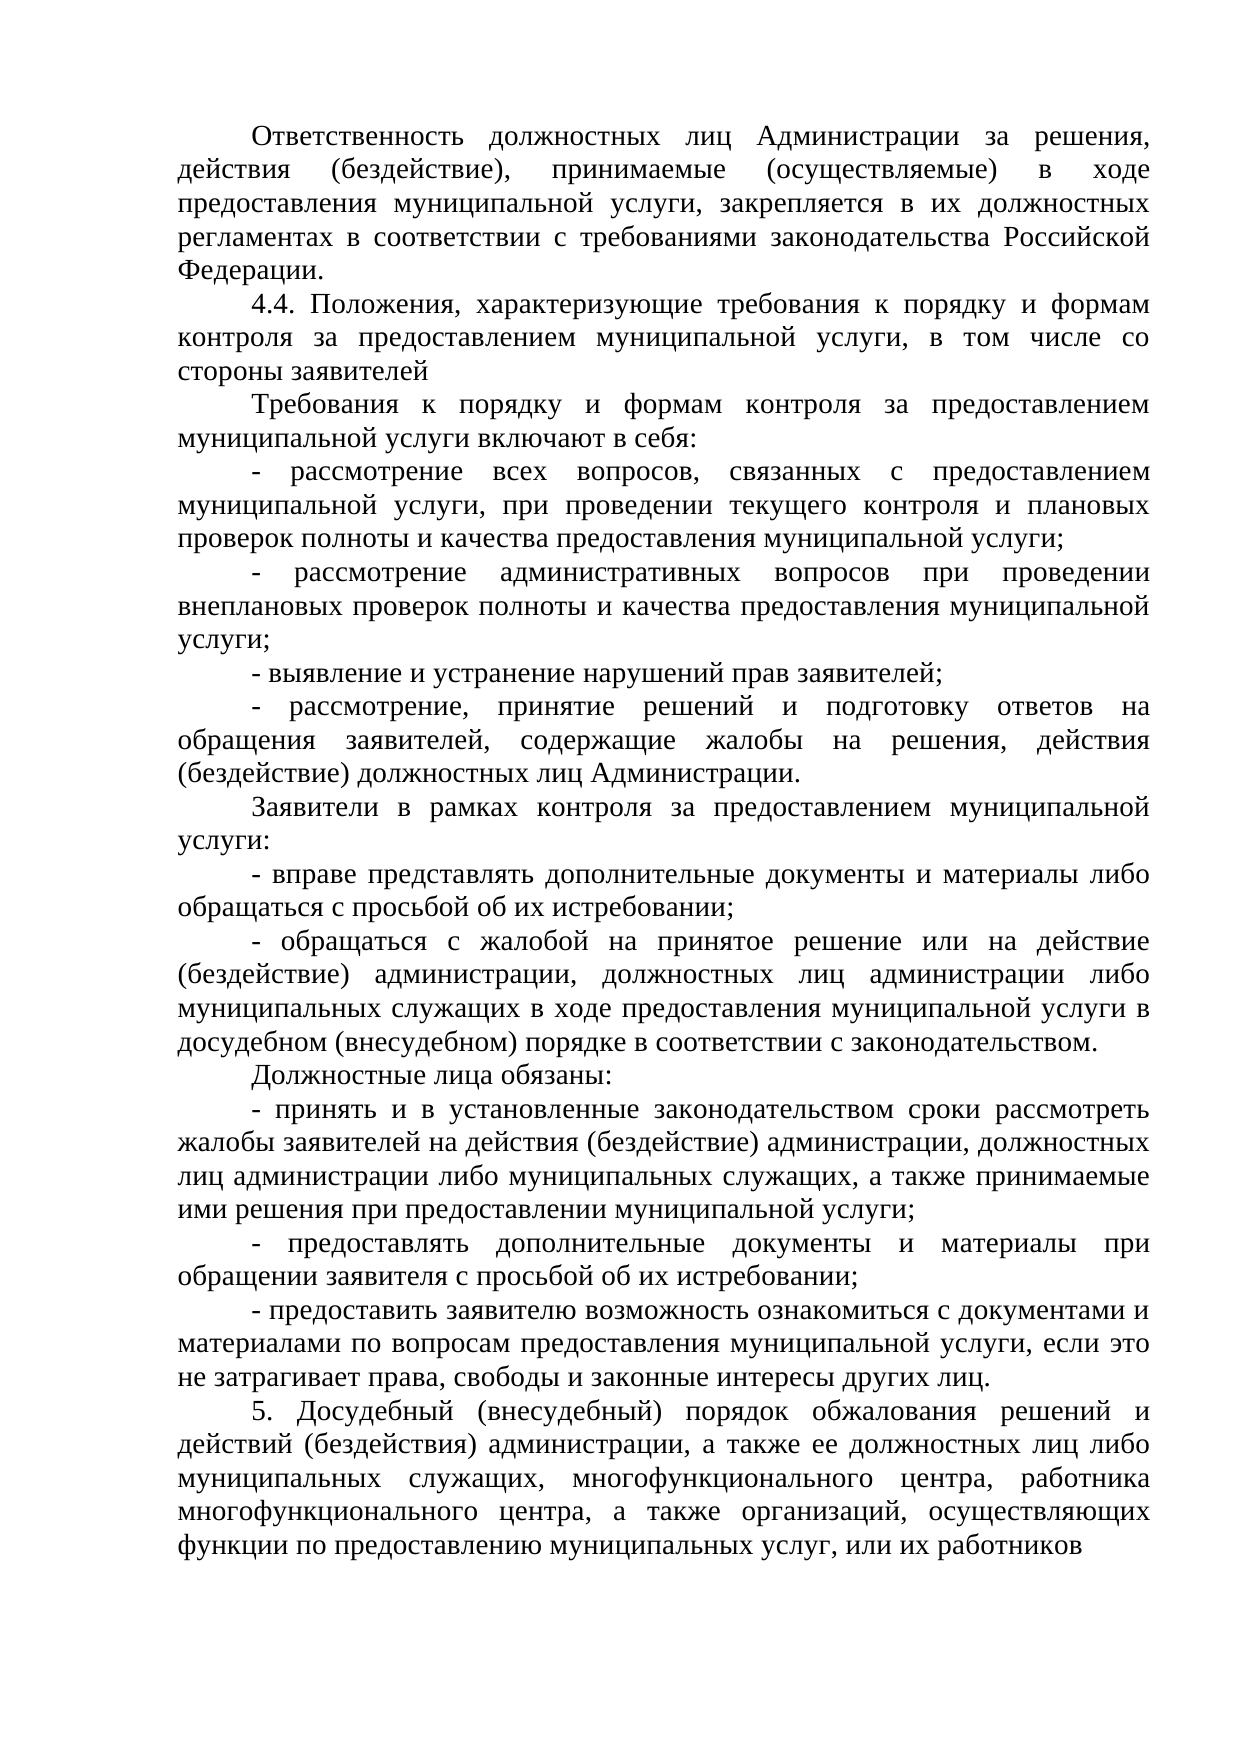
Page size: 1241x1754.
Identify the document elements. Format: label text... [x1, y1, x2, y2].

text - принять и в установленные законодательством сроки рассмотреть жалобы заявителей на действия (бездействие) администрации, должностных лиц администрации либо муниципальных служащих, а также принимаемые ими решения при предоставлении муниципальной услуги; [177, 1091, 1152, 1225]
text 5. Досудебный (внесудебный) порядок обжалования решений и действий (бездействия) администрации, а также ее должностных лиц либо муниципальных служащих, многофункционального центра, работника многофункционального центра, а также организаций, осуществляющих функции по предоставлению муниципальных услуг, или их работников [177, 1393, 1152, 1560]
text Должностные лица обязаны: [177, 1057, 1152, 1091]
text 4.4. Положения, характеризующие требования к порядку и формам контроля за предоставлением муниципальной услуги, в том числе со стороны заявителей [177, 286, 1152, 386]
text - предоставить заявителю возможность ознакомиться с документами и материалами по вопросам предоставления муниципальной услуги, если это не затрагивает права, свободы и законные интересы других лиц. [177, 1292, 1152, 1393]
text - выявление и устранение нарушений прав заявителей; [177, 655, 1152, 688]
text Заявители в рамках контроля за предоставлением муниципальной услуги: [177, 789, 1152, 856]
text Ответственность должностных лиц Администрации за решения, действия (бездействие), принимаемые (осуществляемые) в ходе предоставления муниципальной услуги, закрепляется в их должностных регламентах в соответствии с требованиями законодательства Российской Федерации. [177, 118, 1152, 286]
text - рассмотрение всех вопросов, связанных с предоставлением муниципальной услуги, при проведении текущего контроля и плановых проверок полноты и качества предоставления муниципальной услуги; [177, 453, 1152, 554]
text - рассмотрение, принятие решений и подготовку ответов на обращения заявителей, содержащие жалобы на решения, действия (бездействие) должностных лиц Администрации. [177, 688, 1152, 789]
text - вправе представлять дополнительные документы и материалы либо обращаться с просьбой об их истребовании; [177, 856, 1152, 923]
text - рассмотрение административных вопросов при проведении внеплановых проверок полноты и качества предоставления муниципальной услуги; [177, 554, 1152, 655]
text Требования к порядку и формам контроля за предоставлением муниципальной услуги включают в себя: [177, 386, 1152, 453]
text - обращаться с жалобой на принятое решение или на действие (бездействие) администрации, должностных лиц администрации либо муниципальных служащих в ходе предоставления муниципальной услуги в досудебном (внесудебном) порядке в соответствии с законодательством. [177, 923, 1152, 1057]
text - предоставлять дополнительные документы и материалы при обращении заявителя с просьбой об их истребовании; [177, 1225, 1152, 1292]
